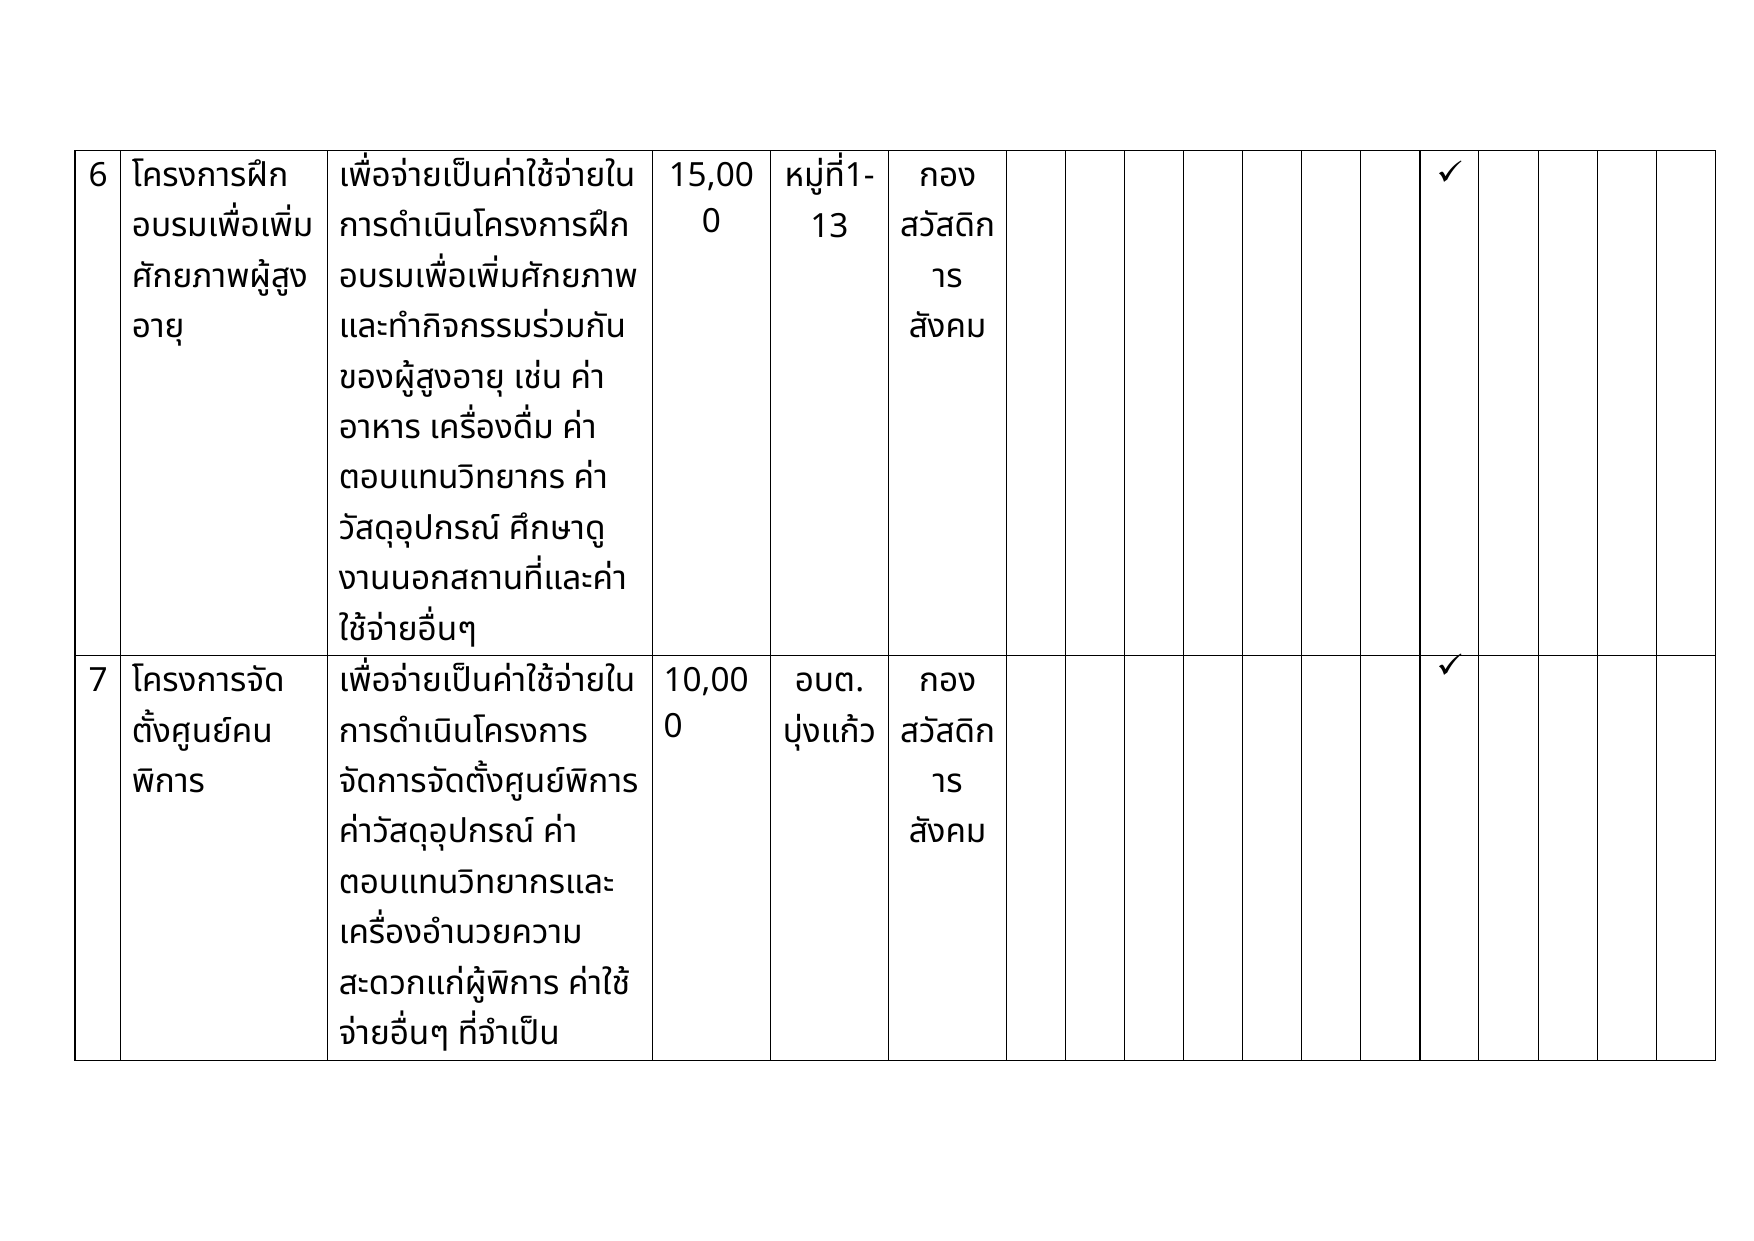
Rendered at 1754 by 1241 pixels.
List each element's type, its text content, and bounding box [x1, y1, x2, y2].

table_cell [1302, 656, 1360, 1059]
table_cell [1657, 151, 1715, 655]
table_cell โครงการจัดตั้งศูนย์คนพิการ [121, 656, 327, 1059]
table_cell [1539, 151, 1597, 655]
table_cell [1066, 151, 1124, 655]
table_cell เพื่อจ่ายเป็นค่าใช้จ่ายในการดำเนินโครงการจัดการจัดตั้งศูนย์พิการ ค่าวัสดุอุปกรณ์ ค่าตอบแทนวิทยากรและเครื่องอำนวยความสะดวกแก่ผู้พิการ ค่าใช้จ่ายอื่นๆ ที่จำเป็น [328, 656, 652, 1059]
table_cell [1539, 656, 1597, 1059]
table_cell [1125, 151, 1183, 655]
table_cell [1421, 656, 1478, 1059]
table_cell [1243, 151, 1301, 655]
table_cell 6 [76, 151, 120, 655]
table_cell กองสวัสดิการสังคม [889, 656, 1006, 1059]
table_cell [1598, 656, 1656, 1059]
table_cell [1598, 151, 1656, 655]
table_cell โครงการฝึกอบรมเพื่อเพิ่มศักยภาพผู้สูงอายุ [121, 151, 327, 655]
table_cell [1066, 656, 1124, 1059]
table_cell [1479, 151, 1538, 655]
table_cell [1421, 151, 1478, 655]
table_cell [1302, 151, 1360, 655]
table_cell [1007, 656, 1065, 1059]
table_cell [1125, 656, 1183, 1059]
table_cell [1243, 656, 1301, 1059]
table_cell 15,000 [653, 151, 770, 655]
table_cell [1184, 656, 1242, 1059]
table_cell [1361, 656, 1419, 1059]
table_cell หมู่ที่1-13 [771, 151, 888, 655]
table_cell [1657, 656, 1715, 1059]
table_cell [1184, 151, 1242, 655]
table_cell อบต. บุ่งแก้ว [771, 656, 888, 1059]
table_cell 7 [76, 656, 120, 1059]
table_cell กองสวัสดิการสังคม [889, 151, 1006, 655]
table_cell [1007, 151, 1065, 655]
table_cell 10,000 [653, 656, 770, 1059]
table_cell [1361, 151, 1419, 655]
table_cell เพื่อจ่ายเป็นค่าใช้จ่ายในการดำเนินโครงการฝึกอบรมเพื่อเพิ่มศักยภาพและทำกิจกรรมร่วมกันของผู้สูงอายุ เช่น ค่าอาหาร เครื่องดื่ม ค่าตอบแทนวิทยากร ค่าวัสดุอุปกรณ์ ศึกษาดูงานนอกสถานที่และค่าใช้จ่ายอื่นๆ [328, 151, 652, 655]
table_cell [1479, 656, 1538, 1059]
